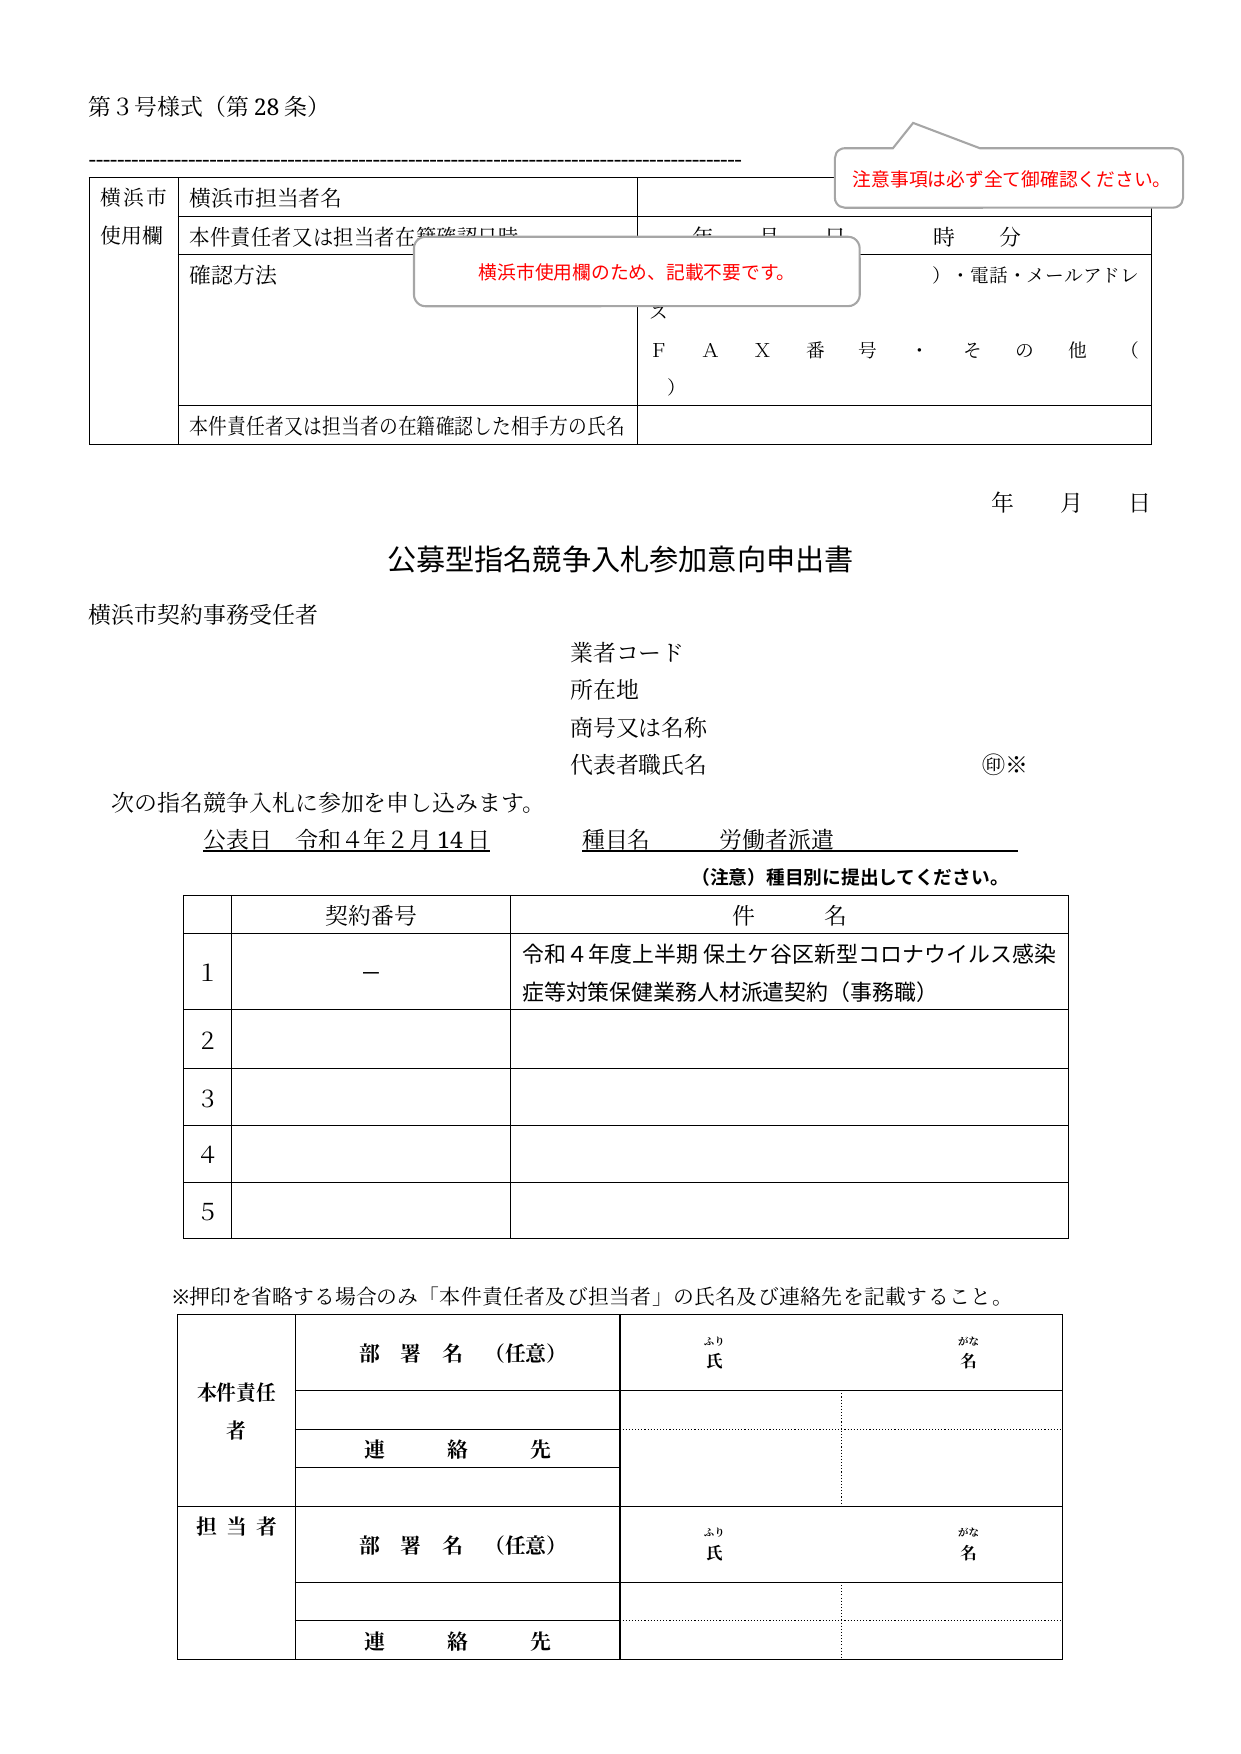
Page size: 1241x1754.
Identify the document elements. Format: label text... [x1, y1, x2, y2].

text （注意）種目別に提出してください。 [89, 857, 1152, 895]
table_cell [621, 1391, 841, 1429]
table_header 部 署 名 （任意） [296, 1315, 619, 1390]
table_cell [511, 1126, 1068, 1182]
table_cell [296, 1583, 619, 1620]
text 商号又は名称 [89, 707, 1152, 745]
text 横浜市契約事務受任者 [89, 595, 1152, 632]
table_header [621, 1315, 1062, 1390]
table_cell [511, 1010, 1068, 1068]
table_cell [841, 1429, 1062, 1506]
text -------------------------------------------------------------------------------------------- [89, 139, 898, 177]
table_header 横浜市担当者名 [179, 178, 637, 216]
table_cell 連 絡 先 [296, 1621, 619, 1659]
table_cell 本件責任者又は担当者在籍確認日時 [179, 217, 637, 254]
table_cell [621, 1429, 841, 1506]
text 公表日 令和４年２月14日 種目名 労働者派遣 [89, 820, 1152, 857]
table_cell ２ [184, 1010, 231, 1068]
table_header [184, 896, 231, 933]
table_cell [621, 1583, 841, 1620]
table_cell [841, 1583, 1062, 1620]
table_cell [621, 1620, 841, 1659]
table_cell [232, 1183, 510, 1238]
table_cell ４ [184, 1126, 231, 1182]
table_cell [296, 1468, 619, 1506]
table_cell [841, 1391, 1062, 1429]
table_cell － [232, 934, 510, 1009]
table_cell [296, 1391, 619, 1429]
table_cell [232, 1069, 510, 1125]
table_cell 部 署 名 （任意） [296, 1507, 619, 1582]
table_header 件 名 [511, 896, 1068, 933]
text ※押印を省略する場合のみ「本件責任者及び担当者」の氏名及び連絡先を記載すること。 [89, 1277, 1152, 1314]
text 代表者職氏名 ㊞※ [89, 745, 1152, 782]
table_header 契約番号 [232, 896, 510, 933]
table_cell [511, 1069, 1068, 1125]
table_cell ３ [184, 1069, 231, 1125]
table_cell [621, 1507, 1062, 1582]
table_header 本件責任者 [178, 1315, 295, 1506]
table_cell 令和４年度上半期 保土ケ谷区新型コロナウイルス感染症等対策保健業務人材派遣契約（事務職） [511, 934, 1068, 1009]
table_cell １ [184, 934, 231, 1009]
table_cell [511, 1183, 1068, 1238]
table_cell 年 月 日 時 分 [638, 217, 1151, 254]
table_cell 連 絡 先 [296, 1430, 619, 1467]
table_cell [232, 1126, 510, 1182]
table_cell 本件責任者又は担当者の在籍確認した相手方の氏名 [179, 406, 637, 444]
table_cell [232, 1010, 510, 1068]
table_cell [841, 1620, 1062, 1659]
table_cell 本人確認書類（ ）・電話・メールアドレス ＦＡＸ番号・その他（ ） [638, 255, 1151, 405]
table_cell 担当者 [178, 1507, 295, 1659]
text 次の指名競争入札に参加を申し込みます。 [89, 782, 1152, 820]
table_header [638, 178, 1151, 216]
text 業者コード [89, 632, 1152, 670]
table_cell 確認方法 [179, 255, 637, 405]
table_cell ５ [184, 1183, 231, 1238]
text 公募型指名競争入札参加意向申出書 [89, 520, 1152, 595]
table_header 横浜市使用欄 [90, 178, 178, 444]
text 年 月 日 [89, 482, 1152, 520]
text 所在地 [89, 670, 1152, 707]
table_cell [638, 406, 1151, 444]
